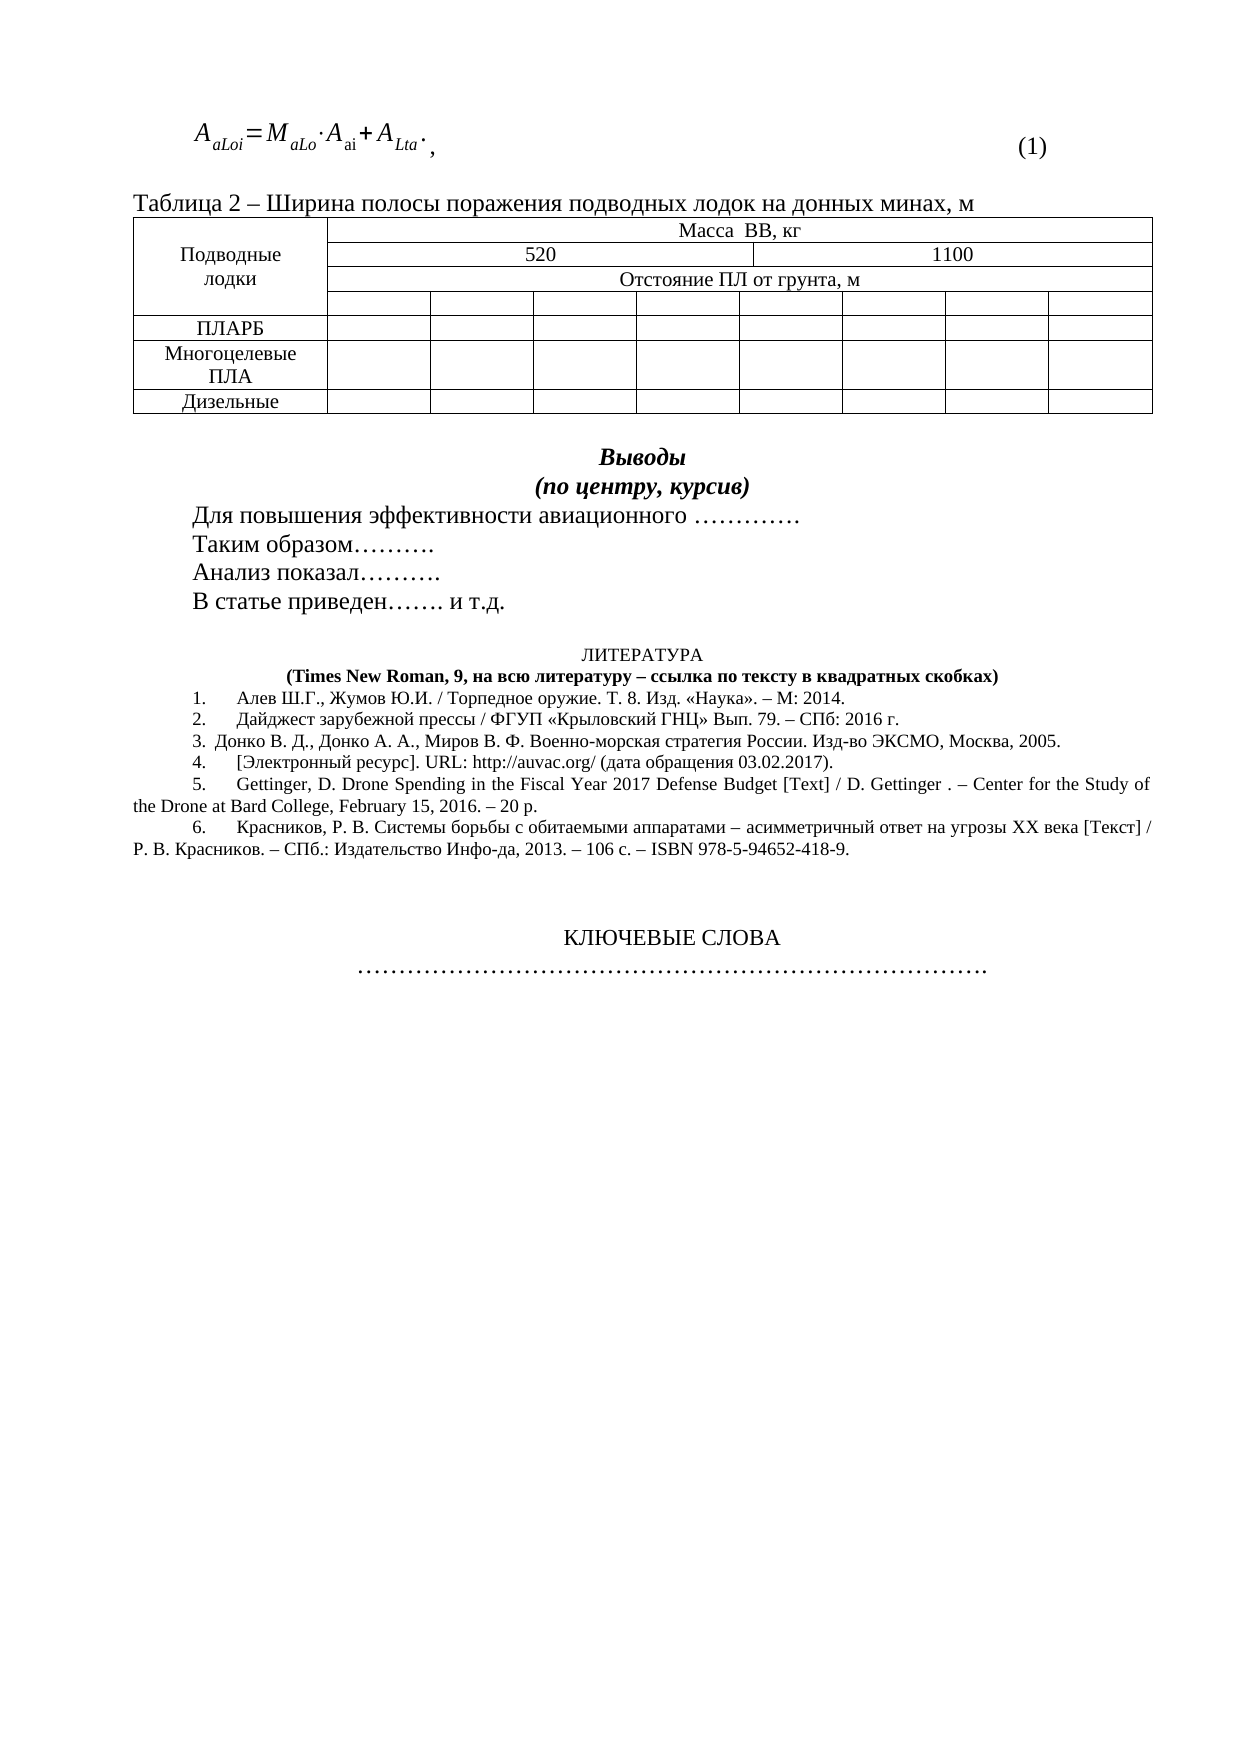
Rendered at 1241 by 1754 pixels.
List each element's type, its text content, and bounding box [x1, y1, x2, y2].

list [Электронный ресурс]. URL: http://auvac.org/ (дата обращения 03.02.2017). [133, 751, 1152, 773]
table_cell [1049, 390, 1152, 413]
table_cell [1049, 292, 1152, 315]
text (Times New Roman, 9, на всю литературу – ссылка по тексту в квадратных скобках) [133, 665, 1152, 687]
text , (1) [133, 118, 1152, 159]
table_cell [1049, 316, 1152, 340]
table_cell [740, 341, 842, 388]
table_cell [431, 316, 533, 340]
table_header Подводные лодки [134, 218, 327, 315]
table_cell [431, 341, 533, 388]
list Алев Ш.Г., Жумов Ю.И. / Торпедное оружие. Т. 8. Изд. «Наука». – М: 2014. [133, 687, 1152, 708]
table_cell Многоцелевые ПЛА [134, 341, 327, 388]
table_header Масса ВВ, кг [328, 218, 1152, 242]
table_cell [534, 316, 636, 340]
table_cell [637, 390, 739, 413]
table_cell [843, 316, 945, 340]
table_cell [637, 316, 739, 340]
table_cell [637, 292, 739, 315]
text Для повышения эффективности авиационного …………. [133, 500, 1152, 529]
text …………………………………………………………………. [133, 950, 1152, 979]
list Красников, Р. В. Системы борьбы с обитаемыми аппаратами – асимметричный ответ на угрозы XX века [Текст] / Р. В. Красников. – СПб.: Издательство Инфо-да, 2013. – 106 с. – ISBN 978-5-94652-418-9. [133, 816, 1152, 859]
table_cell Отстояние ПЛ от грунта, м [328, 267, 1152, 291]
text Анализ показал………. [133, 557, 1152, 586]
text ЛИТЕРАТУРА [133, 644, 1152, 665]
table_cell ПЛАРБ [134, 316, 327, 340]
table_cell Дизельные [134, 390, 327, 413]
table_cell [843, 341, 945, 388]
table_cell [328, 292, 430, 315]
text Таблица 2 – Ширина полосы поражения подводных лодок на донных минах, м [133, 188, 1152, 217]
table_cell [946, 292, 1048, 315]
text КЛЮЧЕВЫЕ СЛОВА [133, 924, 1152, 950]
list Gettinger, D. Drone Spending in the Fiscal Year 2017 Defense Budget [Text] / D. Gettinger . – Center for the Study of the Drone at Bard College, February 15, 2016. – 20 р. [133, 773, 1152, 816]
table_cell [328, 390, 430, 413]
table_cell [534, 292, 636, 315]
table_cell [740, 292, 842, 315]
text Выводы [133, 442, 1152, 471]
table_cell [740, 390, 842, 413]
text (по центру, курсив) [133, 471, 1152, 500]
table_cell [1049, 341, 1152, 388]
text В статье приведен……. и т.д. [133, 586, 1152, 615]
table_cell [534, 390, 636, 413]
table_cell 520 [328, 243, 753, 266]
table_cell [946, 316, 1048, 340]
table_cell 1100 [754, 243, 1152, 266]
table_cell [534, 341, 636, 388]
table_cell [431, 292, 533, 315]
list Дайджест зарубежной прессы / ФГУП «Крыловский ГНЦ» Вып. 79. – СПб: 2016 г. [133, 708, 1152, 730]
list Донко В. Д., Донко А. А., Миров В. Ф. Военно-морская стратегия России. Изд-во ЭКСМО, Москва, 2005. [133, 730, 1152, 751]
table_cell [843, 390, 945, 413]
table_cell [431, 390, 533, 413]
table_cell [843, 292, 945, 315]
table_cell [740, 316, 842, 340]
table_cell [946, 390, 1048, 413]
text Таким образом………. [133, 529, 1152, 557]
table_cell [946, 341, 1048, 388]
table_cell [328, 341, 430, 388]
table_cell [328, 316, 430, 340]
table_cell [637, 341, 739, 388]
